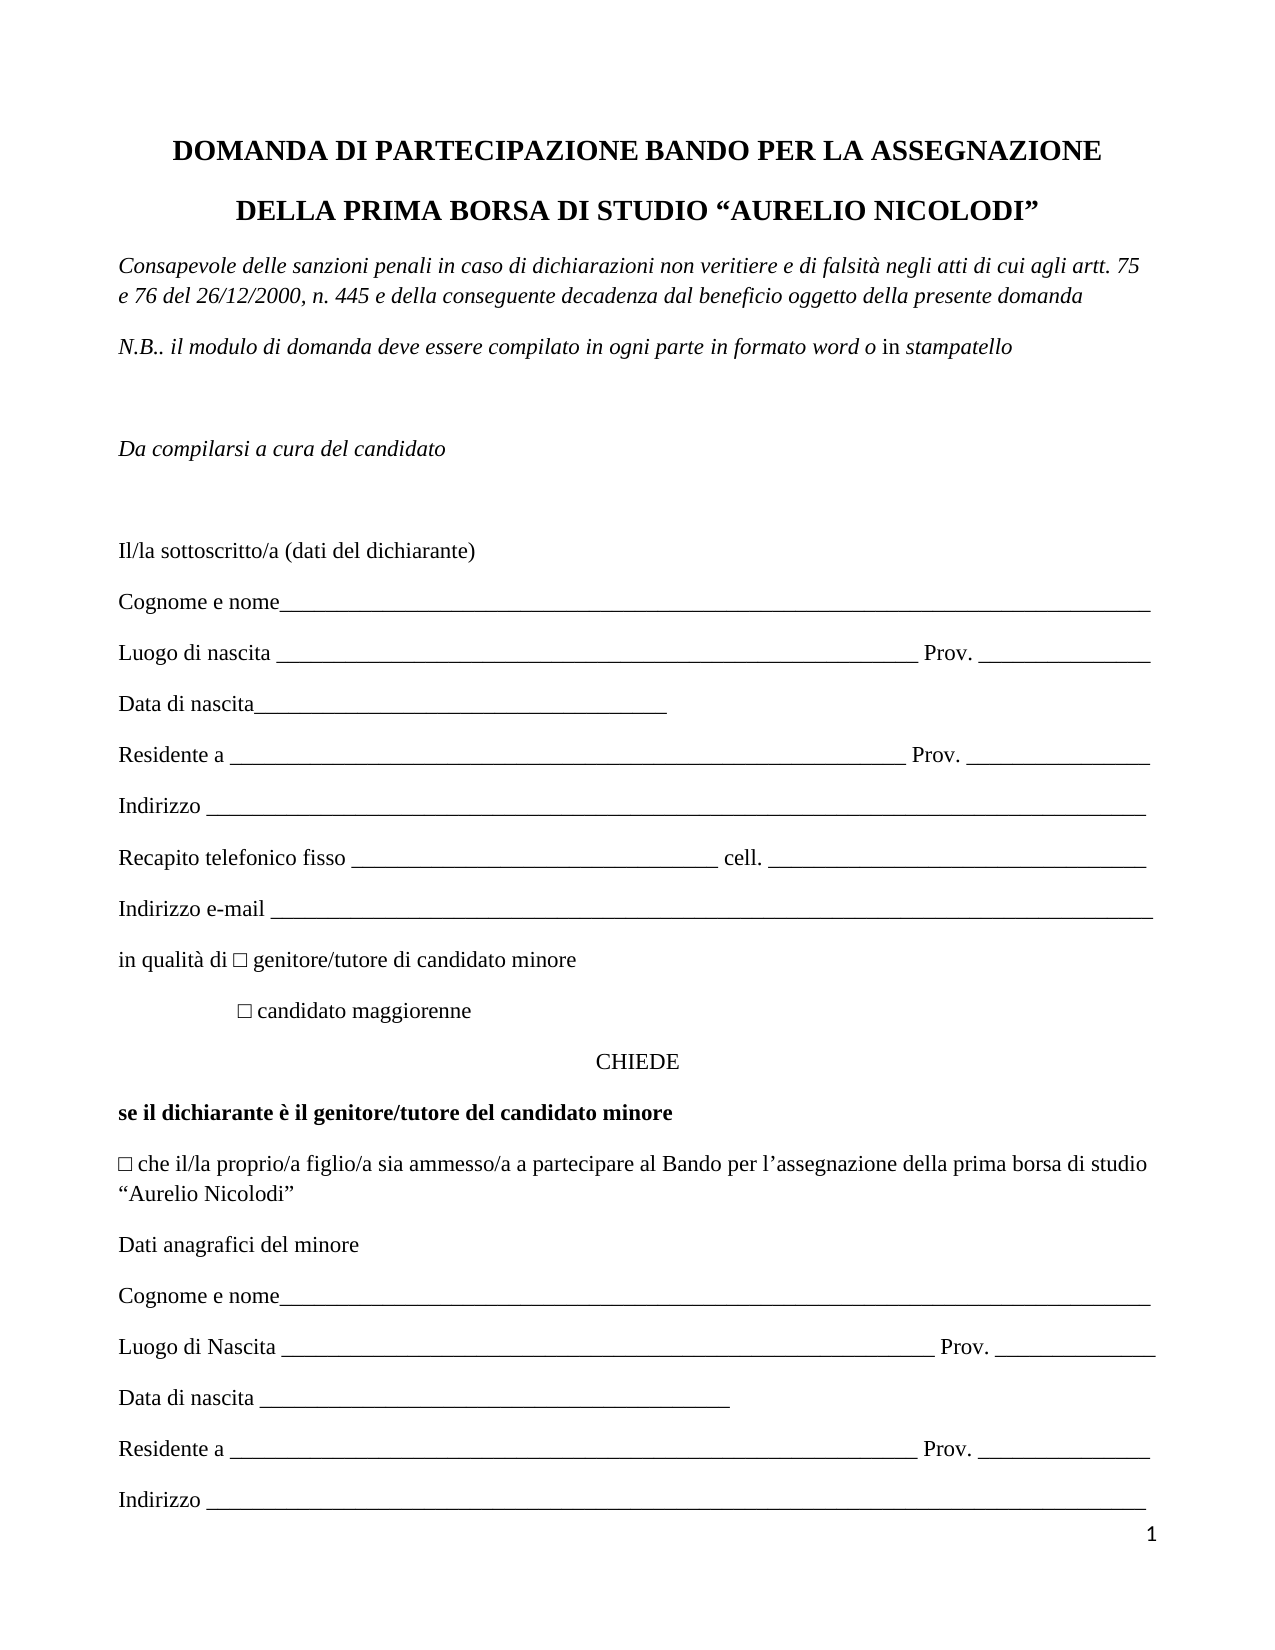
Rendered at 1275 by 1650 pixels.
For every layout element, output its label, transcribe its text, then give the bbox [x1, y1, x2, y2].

text CHIEDE [118, 1048, 1157, 1074]
text N.B.. il modulo di domanda deve essere compilato in ogni parte in formato word o in stampatello [118, 333, 1157, 359]
text Data di nascita____________________________________ [118, 691, 1157, 717]
text Dati anagrafici del minore [118, 1231, 1157, 1257]
text Data di nascita _________________________________________ [118, 1384, 1157, 1411]
text Residente a ____________________________________________________________ Prov. _______________ [118, 1435, 1157, 1462]
text se il dichiarante è il genitore/tutore del candidato minore [118, 1099, 1157, 1125]
text Cognome e nome____________________________________________________________________________ [118, 1282, 1157, 1308]
text Luogo di nascita ________________________________________________________ Prov. _______________ [118, 639, 1157, 666]
text Il/la sottoscritto/a (dati del dichiarante) [118, 537, 1157, 564]
text Da compilarsi a cura del candidato [118, 435, 1157, 462]
text Cognome e nome____________________________________________________________________________ [118, 588, 1157, 615]
text Residente a ___________________________________________________________ Prov. ________________ [118, 742, 1157, 768]
text Consapevole delle sanzioni penali in caso di dichiarazioni non veritiere e di falsità negli atti di cui agli artt. 75 e 76 del 26/12/2000, n. 445 e della conseguente decadenza dal beneficio oggetto della presente domanda [118, 252, 1157, 308]
text Indirizzo __________________________________________________________________________________ [118, 1486, 1157, 1513]
text Recapito telefonico fisso ________________________________ cell. _________________________________ [118, 844, 1157, 870]
text Indirizzo __________________________________________________________________________________ [118, 793, 1157, 819]
text □ candidato maggiorenne [118, 997, 1157, 1023]
text Indirizzo e-mail _____________________________________________________________________________ [118, 895, 1157, 921]
text DOMANDA DI PARTECIPAZIONE BANDO PER LA ASSEGNAZIONE [118, 133, 1157, 167]
text DELLA PRIMA BORSA DI STUDIO “AURELIO NICOLODI” [118, 193, 1157, 226]
text □ che il/la proprio/a figlio/a sia ammesso/a a partecipare al Bando per l’assegnazione della prima borsa di studio “Aurelio Nicolodi” [118, 1150, 1157, 1206]
text Luogo di Nascita _________________________________________________________ Prov. ______________ [118, 1333, 1157, 1359]
text in qualità di □ genitore/tutore di candidato minore [118, 946, 1157, 972]
